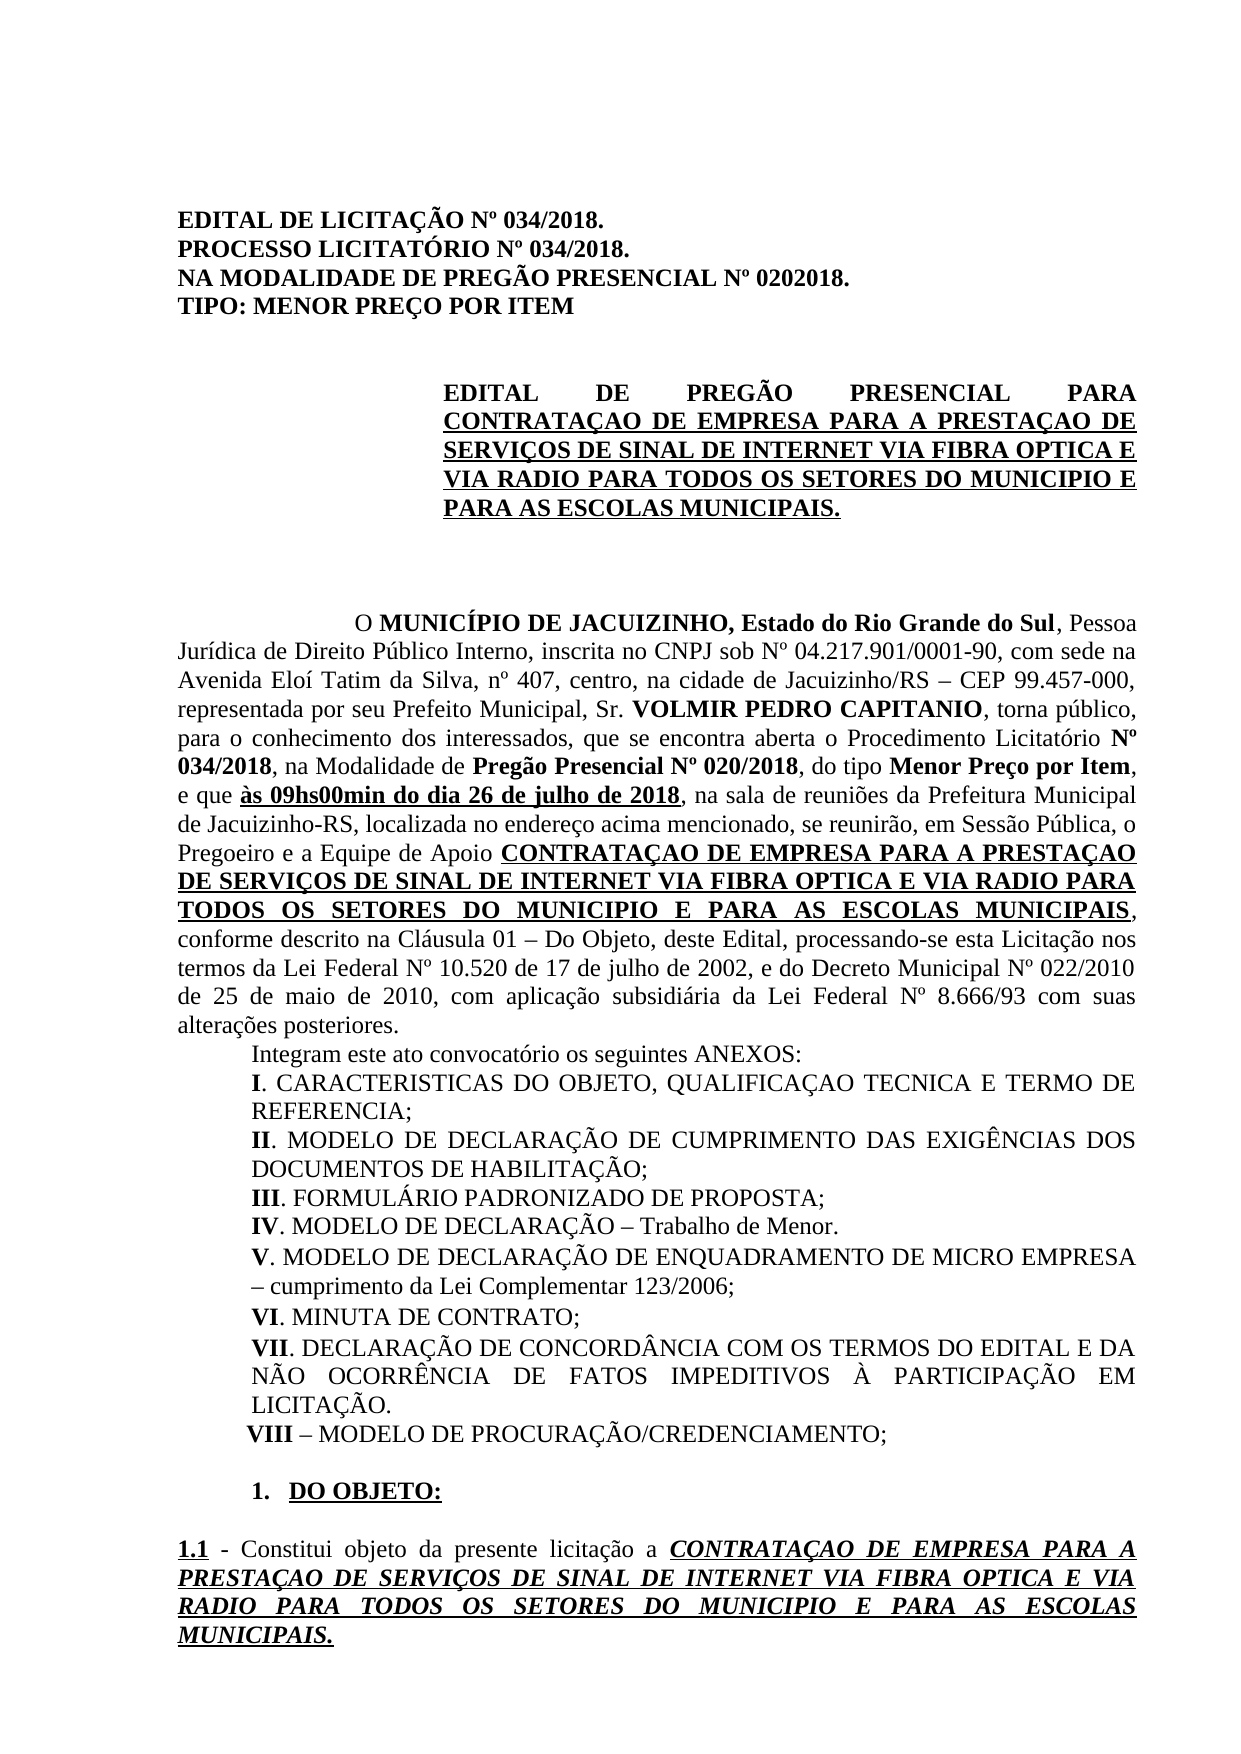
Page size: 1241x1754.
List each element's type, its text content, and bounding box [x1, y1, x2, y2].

text VI. MINUTA DE CONTRATO; [251, 1302, 1137, 1331]
text VII. DECLARAÇÃO DE CONCORDÂNCIA COM OS TERMOS DO EDITAL E DA NÃO OCORRÊNCIA DE FATOS IMPEDITIVOS À PARTICIPAÇÃO EM LICITAÇÃO. [251, 1333, 1137, 1419]
text O MUNICÍPIO DE JACUIZINHO, Estado do Rio Grande do Sul, Pessoa Jurídica de Direito Público Interno, inscrita no CNPJ sob Nº 04.217.901/0001-90, com sede na Avenida Eloí Tatim da Silva, nº 407, centro, na cidade de Jacuizinho/RS – CEP 99.457-000, representada por seu Prefeito Municipal, Sr. VOLMIR PEDRO CAPITANIO, torna público, para o conhecimento dos interessados, que se encontra aberta o Procedimento Licitatório Nº 034/2018, na Modalidade de Pregão Presencial Nº 020/2018, do tipo Menor Preço por Item, e que às 09hs00min do dia 26 de julho de 2018, na sala de reuniões da Prefeitura Municipal de Jacuizinho-RS, localizada no endereço acima mencionado, se reunirão, em Sessão Pública, o Pregoeiro e a Equipe de Apoio CONTRATAÇAO DE EMPRESA PARA A PRESTAÇAO DE SERVIÇOS DE SINAL DE INTERNET VIA FIBRA OPTICA E VIA RADIO PARA TODOS OS SETORES DO MUNICIPIO E PARA AS ESCOLAS MUNICIPAIS, conforme descrito na Cláusula 01 – Do Objeto, deste Edital, processando-se esta Licitação nos termos da Lei Federal Nº 10.520 de 17 de julho de 2002, e do Decreto Municipal Nº 022/2010 de 25 de maio de 2010, com aplicação subsidiária da Lei Federal Nº 8.666/93 com suas alterações posteriores. [177, 608, 1137, 1039]
text Integram este ato convocatório os seguintes ANEXOS: [251, 1039, 1137, 1068]
text V. MODELO DE DECLARAÇÃO DE ENQUADRAMENTO DE MICRO EMPRESA – cumprimento da Lei Complementar 123/2006; [251, 1242, 1137, 1300]
list DO OBJETO: [251, 1476, 1137, 1505]
text EDITAL DE PREGÃO PRESENCIAL PARA CONTRATAÇAO DE EMPRESA PARA A PRESTAÇAO DE SERVIÇOS DE SINAL DE INTERNET VIA FIBRA OPTICA E VIA RADIO PARA TODOS OS SETORES DO MUNICIPIO E PARA AS ESCOLAS MUNICIPAIS. [443, 433, 1137, 460]
text EDITAL DE LICITAÇÃO Nº 034/2018. [177, 205, 1137, 234]
text EDITAL DE PREGÃO PRESENCIAL PARA CONTRATAÇAO DE EMPRESA PARA A PRESTAÇAO DE SERVIÇOS DE SINAL DE INTERNET VIA FIBRA OPTICA E VIA RADIO PARA TODOS OS SETORES DO MUNICIPIO E PARA AS ESCOLAS MUNICIPAIS. [443, 378, 1137, 431]
text NA MODALIDADE DE PREGÃO PRESENCIAL Nº 0202018. [177, 263, 1137, 291]
text 1.1 - Constitui objeto da presente licitação a CONTRATAÇAO DE EMPRESA PARA A PRESTAÇAO DE SERVIÇOS DE SINAL DE INTERNET VIA FIBRA OPTICA E VIA RADIO PARA TODOS OS SETORES DO MUNICIPIO E PARA AS ESCOLAS MUNICIPAIS. [177, 1534, 1137, 1616]
text EDITAL DE PREGÃO PRESENCIAL PARA CONTRATAÇAO DE EMPRESA PARA A PRESTAÇAO DE SERVIÇOS DE SINAL DE INTERNET VIA FIBRA OPTICA E VIA RADIO PARA TODOS OS SETORES DO MUNICIPIO E PARA AS ESCOLAS MUNICIPAIS. [443, 462, 1137, 489]
text VIII – MODELO DE PROCURAÇÃO/CREDENCIAMENTO; [177, 1419, 1137, 1448]
text IV. MODELO DE DECLARAÇÃO – Trabalho de Menor. [251, 1211, 1137, 1240]
text TIPO: MENOR PREÇO POR ITEM [177, 291, 1137, 320]
text PROCESSO LICITATÓRIO Nº 034/2018. [177, 234, 1137, 263]
text III. FORMULÁRIO PADRONIZADO DE PROPOSTA; [251, 1183, 1137, 1211]
text II. MODELO DE DECLARAÇÃO DE CUMPRIMENTO DAS EXIGÊNCIAS DOS DOCUMENTOS DE HABILITAÇÃO; [251, 1125, 1137, 1183]
text EDITAL DE PREGÃO PRESENCIAL PARA CONTRATAÇAO DE EMPRESA PARA A PRESTAÇAO DE SERVIÇOS DE SINAL DE INTERNET VIA FIBRA OPTICA E VIA RADIO PARA TODOS OS SETORES DO MUNICIPIO E PARA AS ESCOLAS MUNICIPAIS. [443, 490, 1137, 521]
text I. CARACTERISTICAS DO OBJETO, QUALIFICAÇAO TECNICA E TERMO DE REFERENCIA; [251, 1068, 1137, 1125]
text 1.1 - Constitui objeto da presente licitação a CONTRATAÇAO DE EMPRESA PARA A PRESTAÇAO DE SERVIÇOS DE SINAL DE INTERNET VIA FIBRA OPTICA E VIA RADIO PARA TODOS OS SETORES DO MUNICIPIO E PARA AS ESCOLAS MUNICIPAIS. [177, 1617, 1137, 1649]
